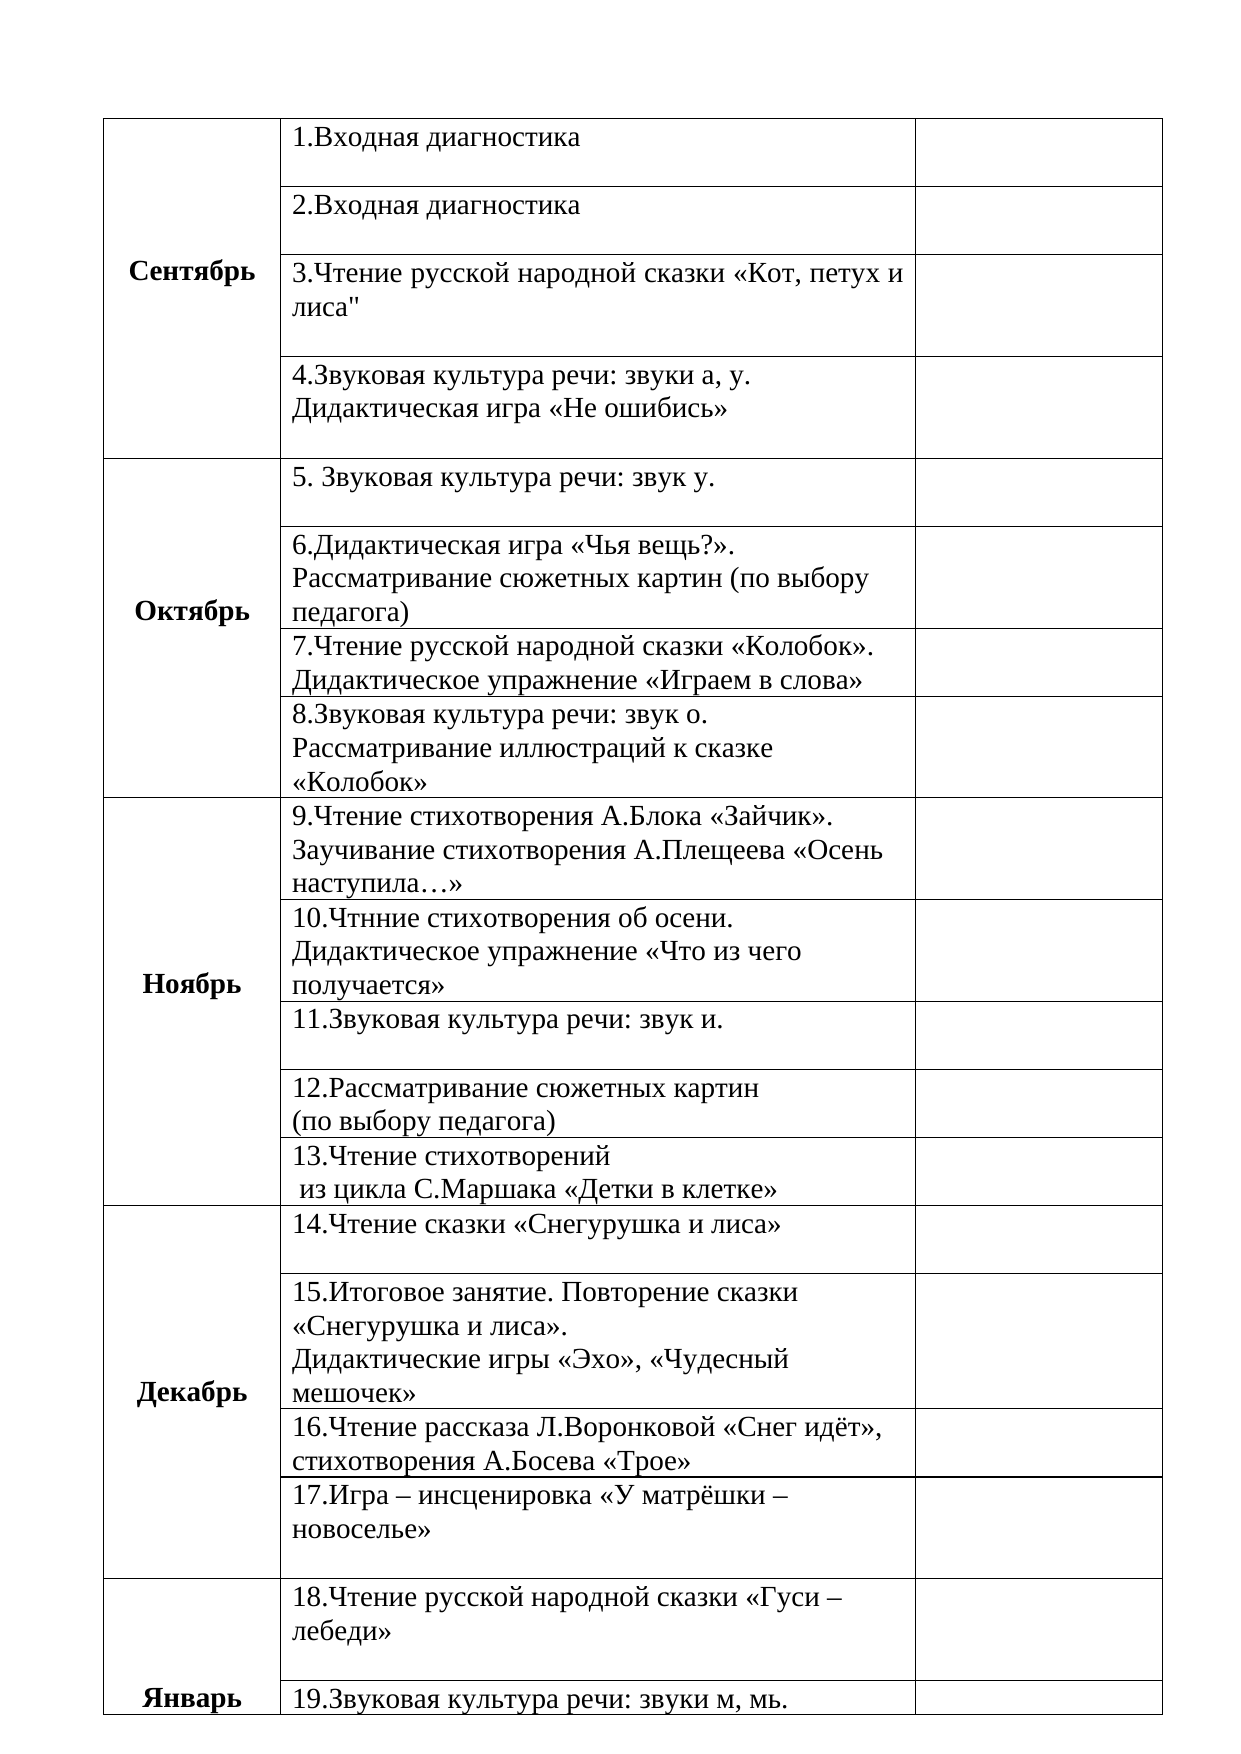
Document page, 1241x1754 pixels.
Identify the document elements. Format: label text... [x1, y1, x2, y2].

table_cell 17.Игра – инсценировка «У матрёшки – новоселье» [281, 1478, 915, 1578]
table_cell [916, 1138, 1162, 1205]
table_cell [916, 629, 1162, 696]
table_cell 11.Звуковая культура речи: звук и. [281, 1002, 915, 1069]
table_cell [916, 119, 1162, 186]
table_cell 14.Чтение сказки «Снегурушка и лиса» [281, 1206, 915, 1273]
table_cell [916, 1579, 1162, 1680]
table_cell 3.Чтение русской народной сказки «Кот, петух и лиса" [281, 255, 915, 356]
table_cell [916, 1478, 1162, 1578]
table_cell Ноябрь [104, 798, 280, 1205]
table_cell [916, 1002, 1162, 1069]
table_cell [916, 187, 1162, 254]
table_cell Январь [104, 1579, 280, 1714]
table_cell [916, 1274, 1162, 1408]
table_cell 10.Чтнние стихотворения об осени. Дидактическое упражнение «Что из чего получается» [281, 900, 915, 1001]
table_cell Октябрь [104, 459, 280, 797]
table_cell [916, 255, 1162, 356]
table_cell [916, 1409, 1162, 1476]
table_cell [916, 798, 1162, 899]
table_cell [916, 900, 1162, 1001]
table_cell 9.Чтение стихотворения А.Блока «Зайчик». Заучивание стихотворения А.Плещеева «Осень наступила…» [281, 798, 915, 899]
table_cell 12.Рассматривание сюжетных картин (по выбору педагога) [281, 1070, 915, 1137]
table_cell [916, 459, 1162, 526]
table_cell Сентябрь [104, 119, 280, 458]
table_cell 4.Звуковая культура речи: звуки а, у. Дидактическая игра «Не ошибись» [281, 357, 915, 458]
table_cell 15.Итоговое занятие. Повторение сказки «Снегурушка и лиса». Дидактические игры «Эхо», «Чудесный мешочек» [281, 1274, 915, 1408]
table_cell 7.Чтение русской народной сказки «Колобок». Дидактическое упражнение «Играем в слова» [281, 629, 915, 696]
table_cell [916, 527, 1162, 627]
table_cell [916, 1206, 1162, 1273]
table_cell [916, 1681, 1162, 1714]
table_cell 13.Чтение стихотворений из цикла С.Маршака «Детки в клетке» [281, 1138, 915, 1205]
table_cell [916, 1070, 1162, 1137]
table_cell 6.Дидактическая игра «Чья вещь?». Рассматривание сюжетных картин (по выбору педагога) [281, 527, 915, 627]
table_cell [281, 1681, 915, 1714]
table_cell 1.Входная диагностика [281, 119, 915, 186]
table_cell 2.Входная диагностика [281, 187, 915, 254]
table_cell 8.Звуковая культура речи: звук о. Рассматривание иллюстраций к сказке «Колобок» [281, 697, 915, 797]
table_cell [916, 357, 1162, 458]
table_cell 5. Звуковая культура речи: звук у. [281, 459, 915, 526]
table_cell Декабрь [104, 1206, 280, 1578]
table_cell 18.Чтение русской народной сказки «Гуси – лебеди» [281, 1579, 915, 1680]
table_cell 16.Чтение рассказа Л.Воронковой «Снег идёт», стихотворения А.Босева «Трое» [281, 1409, 915, 1476]
table_cell [916, 697, 1162, 797]
